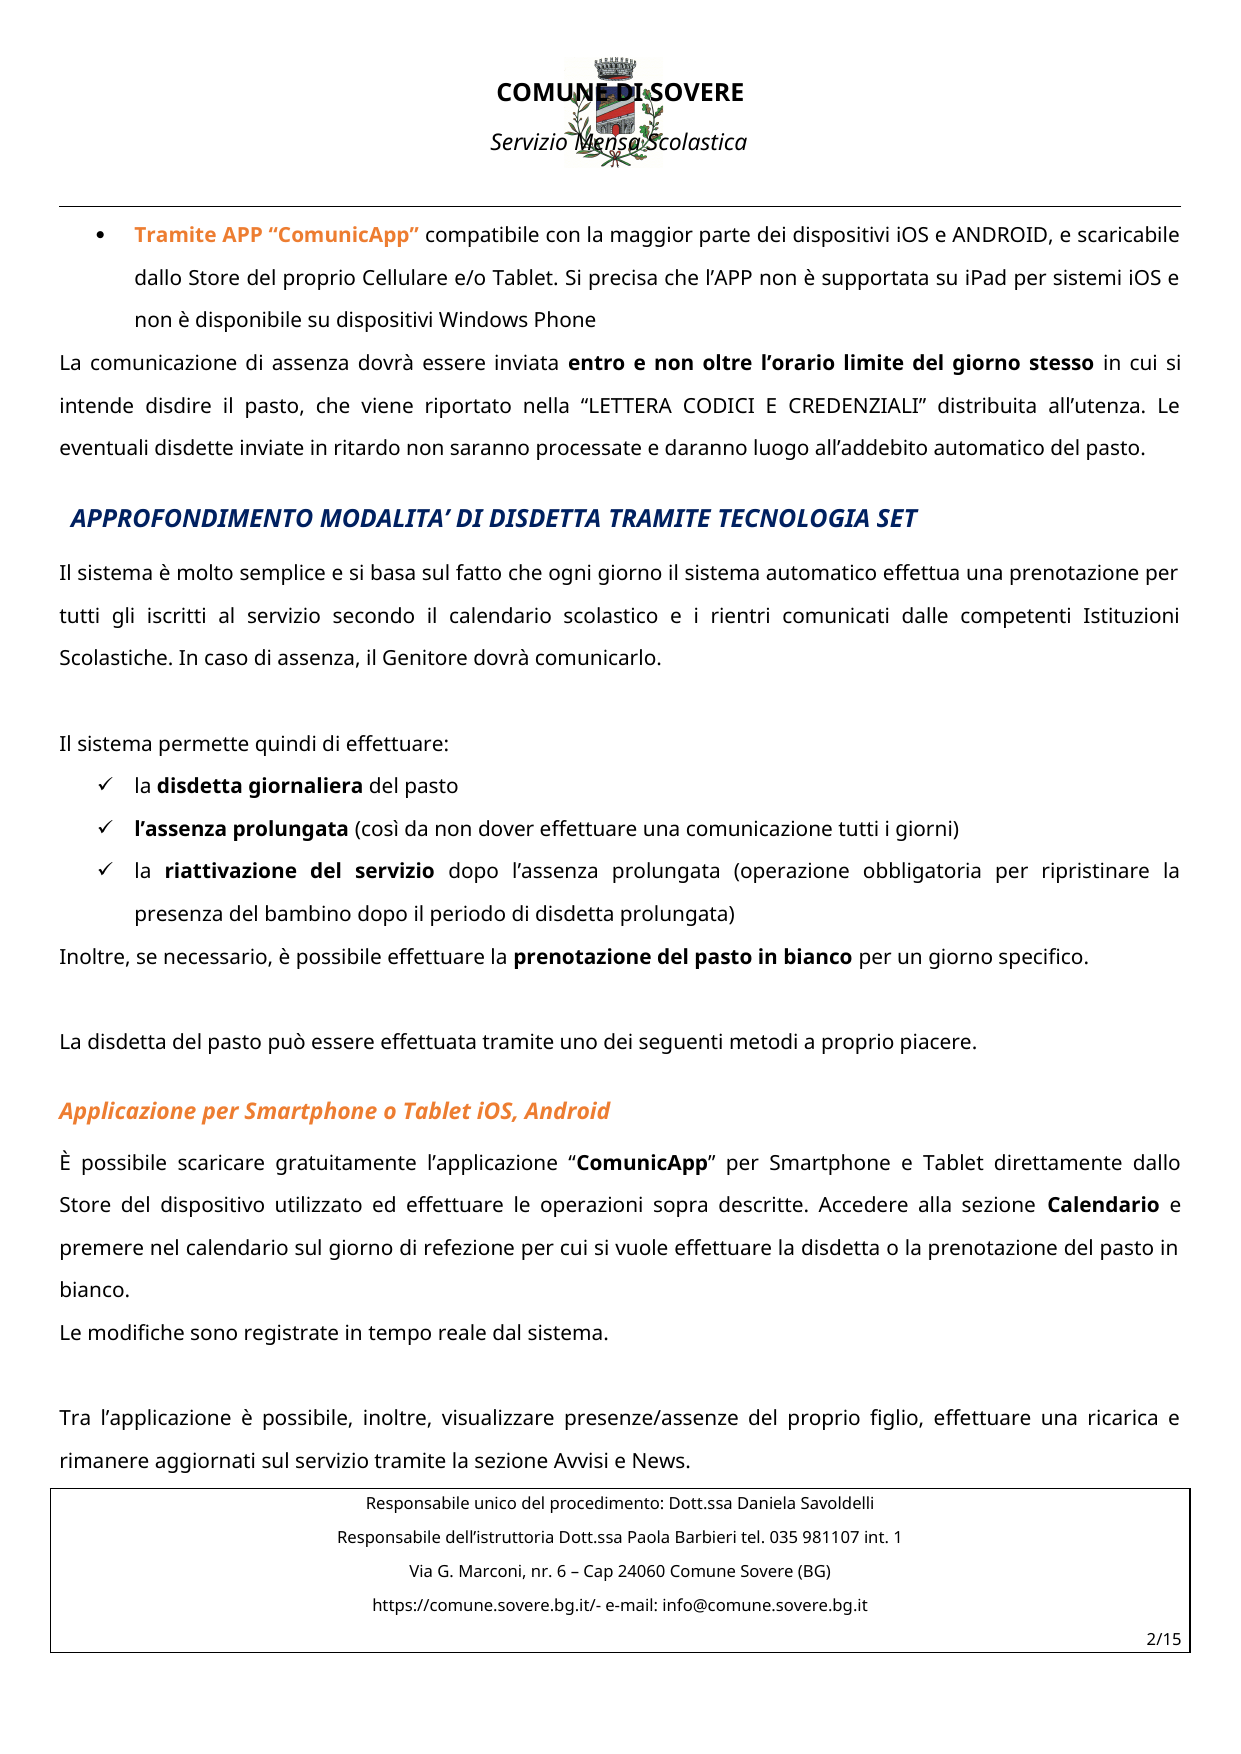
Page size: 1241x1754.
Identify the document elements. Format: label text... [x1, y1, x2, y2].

text La disdetta del pasto può essere effettuata tramite uno dei seguenti metodi a proprio piacere. [59, 1027, 1181, 1055]
text Il sistema è molto semplice e si basa sul fatto che ogni giorno il sistema automatico effettua una prenotazione per tutti gli iscritti al servizio secondo il calendario scolastico e i rientri comunicati dalle competenti Istituzioni Scolastiche. In caso di assenza, il Genitore dovrà comunicarlo. [59, 558, 1181, 672]
list la disdetta giornaliera del pasto [97, 771, 1181, 800]
list la riattivazione del servizio dopo l’assenza prolungata (operazione obbligatoria per ripristinare la presenza del bambino dopo il periodo di disdetta prolungata) [97, 857, 1181, 928]
list l’assenza prolungata (così da non dover effettuare una comunicazione tutti i giorni) [97, 814, 1181, 842]
text È possibile scaricare gratuitamente l’applicazione “ComunicApp” per Smartphone e Tablet direttamente dallo Store del dispositivo utilizzato ed effettuare le operazioni sopra descritte. Accedere alla sezione Calendario e premere nel calendario sul giorno di refezione per cui si vuole effettuare la disdetta o la prenotazione del pasto in bianco. Le modifiche sono registrate in tempo reale dal sistema. [59, 1148, 1181, 1347]
text La comunicazione di assenza dovrà essere inviata entro e non oltre l’orario limite del giorno stesso in cui si intende disdire il pasto, che viene riportato nella “LETTERA CODICI E CREDENZIALI” distribuita all’utenza. Le eventuali disdette inviate in ritardo non saranno processate e daranno luogo all’addebito automatico del pasto. [59, 348, 1181, 462]
subtitle Applicazione per Smartphone o Tablet iOS, Android [59, 1094, 1181, 1126]
subtitle APPROFONDIMENTO MODALITA’ DI DISDETTA TRAMITE TECNOLOGIA SET [71, 501, 1181, 535]
text Inoltre, se necessario, è possibile effettuare la prenotazione del pasto in bianco per un giorno specifico. [59, 942, 1181, 970]
text Il sistema permette quindi di effettuare: [59, 729, 1181, 757]
list Tramite APP “ComunicApp” compatibile con la maggior parte dei dispositivi iOS e ANDROID, e scaricabile dallo Store del proprio Cellulare e/o Tablet. Si precisa che l’APP non è supportata su iPad per sistemi iOS e non è disponibile su dispositivi Windows Phone [97, 220, 1181, 334]
text Tra l’applicazione è possibile, inoltre, visualizzare presenze/assenze del proprio figlio, effettuare una ricarica e rimanere aggiornati sul servizio tramite la sezione Avvisi e News. [59, 1361, 1181, 1474]
